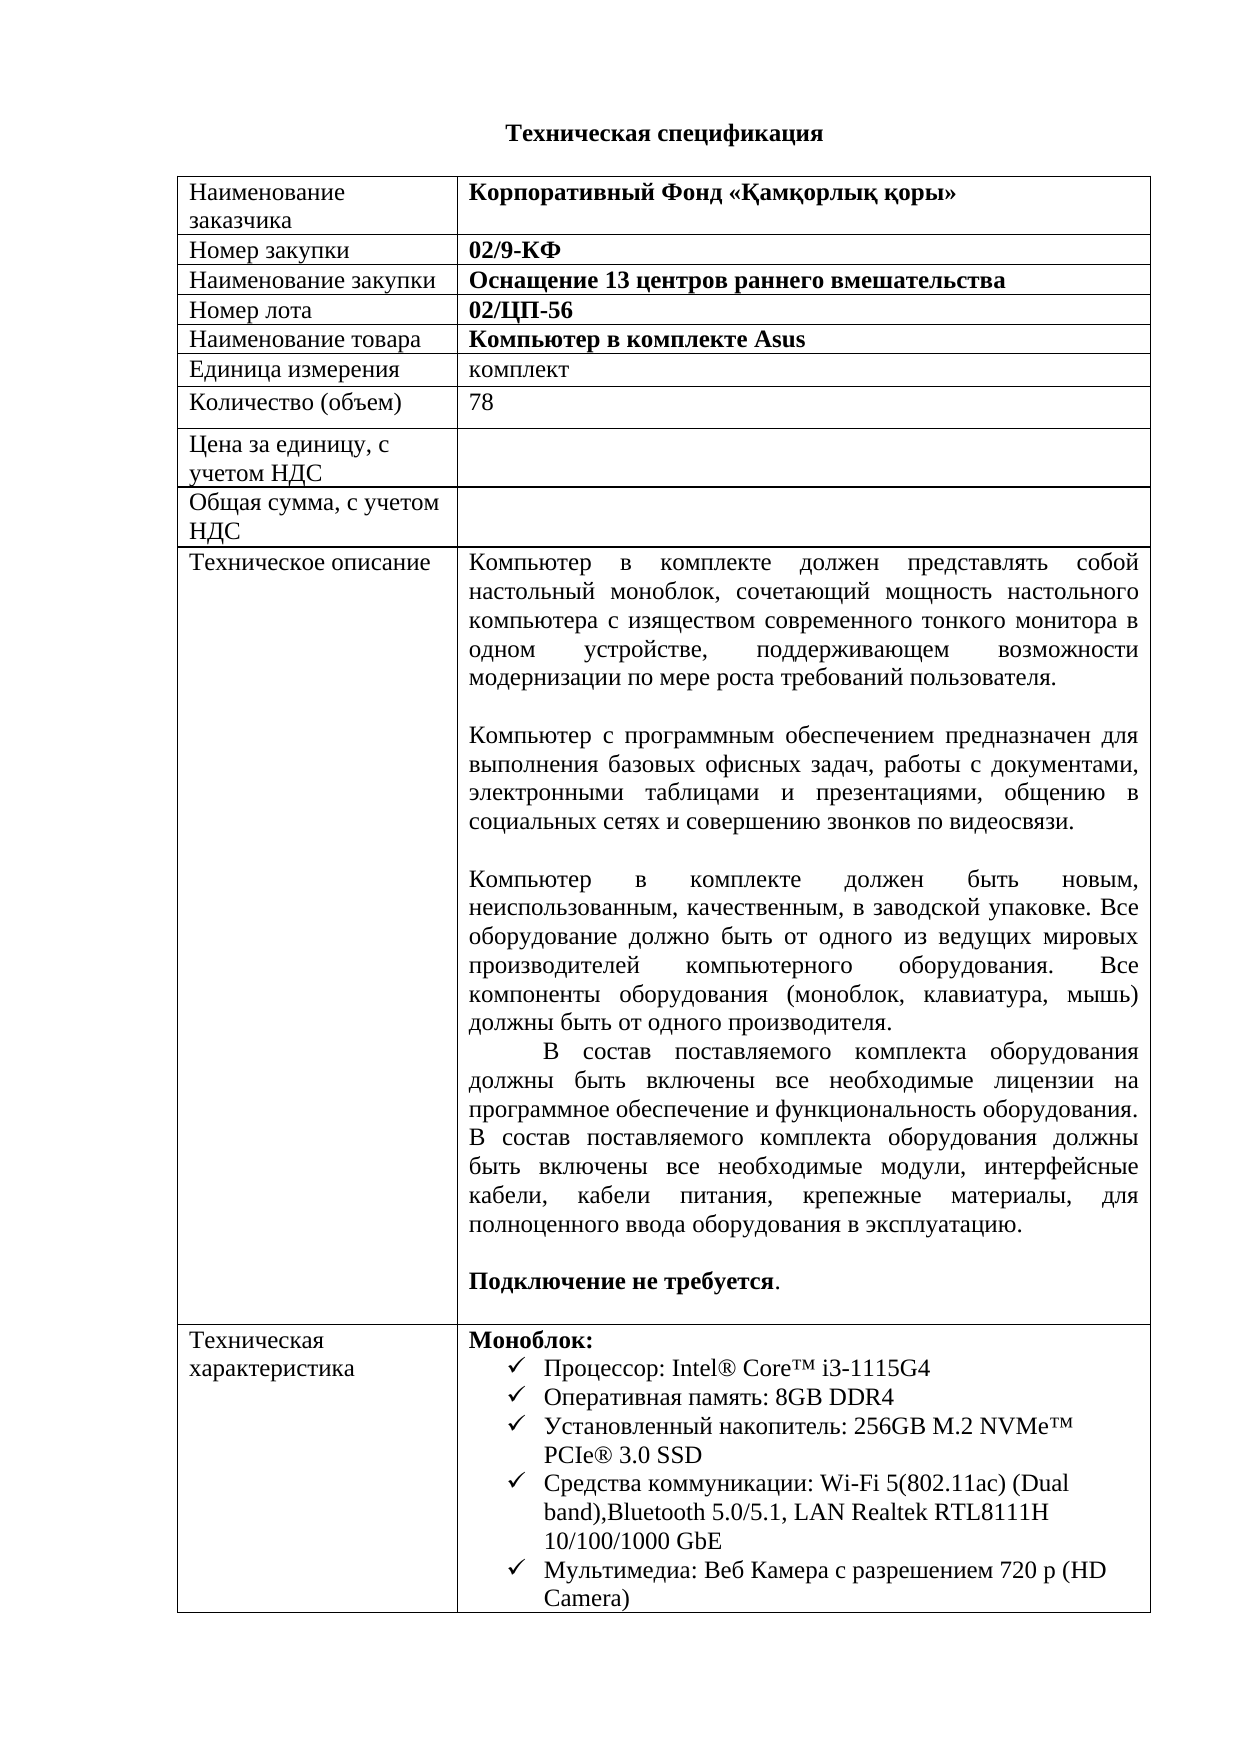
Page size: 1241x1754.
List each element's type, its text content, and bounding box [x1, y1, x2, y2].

table_cell Техническое описание [178, 548, 457, 1324]
table_cell Номер закупки [178, 235, 457, 264]
table_cell Компьютер в комплекте должен представлять собой настольный моноблок, сочетающий мощность настольного компьютера с изяществом современного тонкого монитора в одном устройстве, поддерживающем возможности модернизации по мере роста требований пользователя. Компьютер с программным обеспечением предназначен для выполнения базовых офисных задач, работы с документами, электронными таблицами и презентациями, общению в социальных сетях и совершению звонков по видеосвязи. Компьютер в комплекте должен быть новым, неиспользованным, качественным, в заводской упаковке. Все оборудование должно быть от одного из ведущих мировых производителей компьютерного оборудования. Все компоненты оборудования (моноблок, клавиатура, мышь) должны быть от одного производителя. В состав поставляемого комплекта оборудования должны быть включены все необходимые лицензии на программное обеспечение и функциональность оборудования. В состав поставляемого комплекта оборудования должны быть включены все необходимые модули, интерфейсные кабели, кабели питания, крепежные материалы, для полноценного ввода оборудования в эксплуатацию. Подключение не требуется. [458, 548, 1150, 1324]
table_cell Единица измерения [178, 354, 457, 386]
table_cell [458, 429, 1150, 486]
table_cell [458, 488, 1150, 546]
table_header Наименование заказчика [178, 177, 457, 234]
table_cell комплект [458, 354, 1150, 386]
table_cell Наименование закупки [178, 265, 457, 294]
table_cell Оснащение 13 центров раннего вмешательства [458, 265, 1150, 294]
table_header Корпоративный Фонд «Қамқорлық қоры» [458, 177, 1150, 234]
table_cell Наименование товара [178, 325, 457, 353]
text Техническая спецификация [177, 118, 1152, 147]
table_cell Количество (объем) [178, 387, 457, 428]
table_cell Компьютер в комплекте Asus [458, 325, 1150, 353]
table_cell 02/9-КФ [458, 235, 1150, 264]
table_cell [178, 1325, 457, 1612]
table_cell 02/ЦП-56 [458, 295, 1150, 323]
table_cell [458, 1325, 1150, 1612]
table_cell Цена за единицу, с учетом НДС [178, 429, 457, 486]
table_cell Общая сумма, с учетом НДС [178, 488, 457, 546]
table_cell 78 [458, 387, 1150, 428]
table_cell Номер лота [178, 295, 457, 323]
